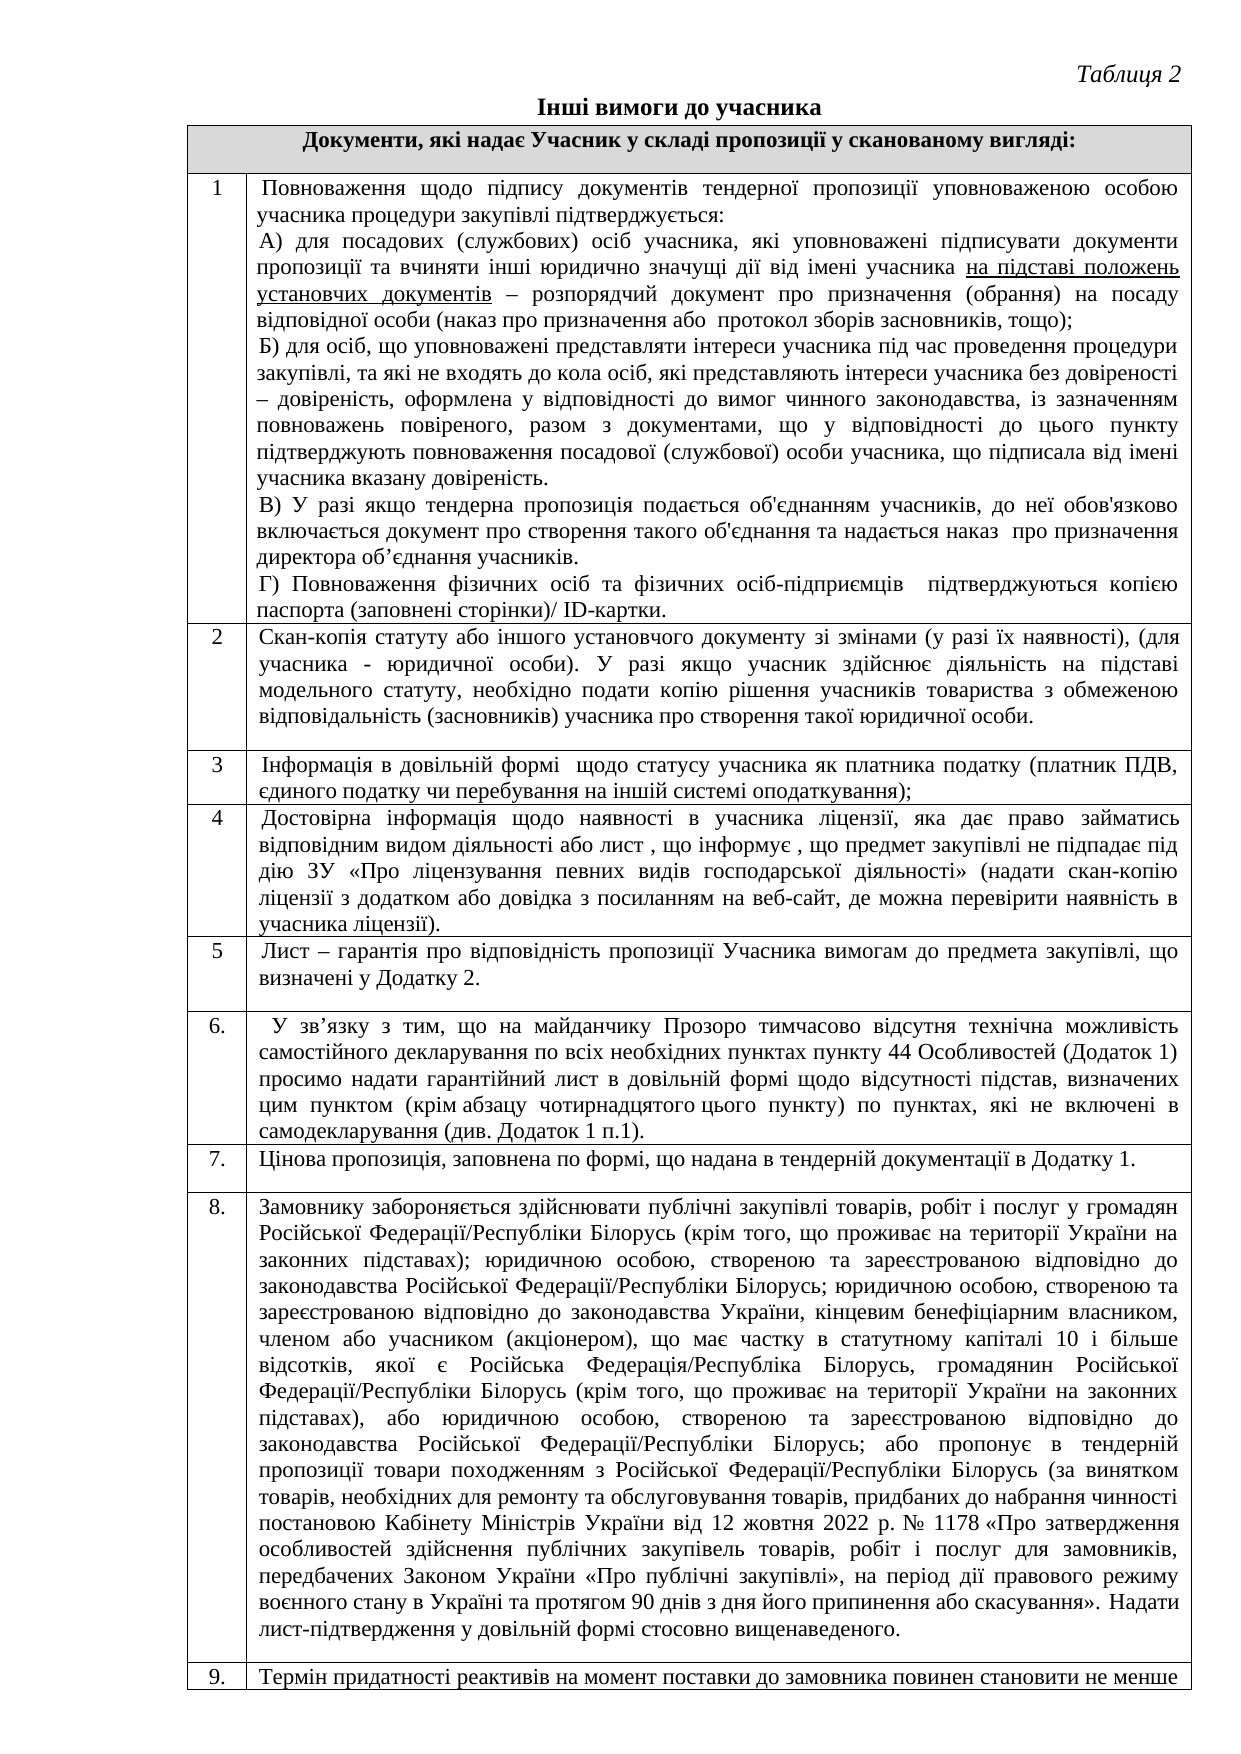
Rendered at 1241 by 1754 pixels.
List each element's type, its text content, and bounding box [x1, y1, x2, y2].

table_cell 7. [188, 1145, 246, 1192]
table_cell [247, 1663, 1191, 1689]
table_cell 4 [188, 805, 246, 936]
table_cell 3 [188, 751, 246, 803]
table_cell У зв’язку з тим, що на майданчику Прозоро тимчасово відсутня технічна можливість самостійного декларування по всіх необхідних пунктах пункту 44 Особливостей (Додаток 1) просимо надати гарантійний лист в довільній формі щодо відсутності підстав, визначених цим пунктом (крім абзацу чотирнадцятого цього пункту) по пунктах, які не включені в самодекларування (див. Додаток 1 п.1). [247, 1012, 1191, 1144]
table_cell Цінова пропозиція, заповнена по формі, що надана в тендерній документації в Додатку 1. [247, 1145, 1191, 1192]
table_cell Достовірна інформація щодо наявності в учасника ліцензії, яка дає право займатись відповідним видом діяльності або лист , що інформує , що предмет закупівлі не підпадає під дію ЗУ «Про ліцензування певних видів господарської діяльності» (надати скан-копію ліцензії з додатком або довідка з посиланням на веб-сайт, де можна перевірити наявність в учасника ліцензії). [247, 805, 1191, 936]
table_cell 9. [188, 1663, 246, 1689]
table_cell 6. [188, 1012, 246, 1144]
text Інші вимоги до учасника [177, 92, 1181, 121]
table_header Документи, які надає Учасник у складі пропозиції у сканованому вигляді: [188, 126, 1191, 173]
table_cell 8. [188, 1193, 246, 1662]
table_cell 2 [188, 624, 246, 750]
table_cell 1 [188, 174, 246, 622]
table_cell 5 [188, 937, 246, 1011]
table_cell Повноваження щодо підпису документів тендерної пропозиції уповноваженою особою учасника процедури закупівлі підтверджується: А) для посадових (службових) осіб учасника, які уповноважені підписувати документи пропозиції та вчиняти інші юридично значущі дії від імені учасника на підставі положень установчих документів – розпорядчий документ про призначення (обрання) на посаду відповідної особи (наказ про призначення або протокол зборів засновників, тощо); Б) для осіб, що уповноважені представляти інтереси учасника під час проведення процедури закупівлі, та які не входять до кола осіб, які представляють інтереси учасника без довіреності – довіреність, оформлена у відповідності до вимог чинного законодавства, із зазначенням повноважень повіреного, разом з документами, що у відповідності до цього пункту підтверджують повноваження посадової (службової) особи учасника, що підписала від імені учасника вказану довіреність. В) У разі якщо тендерна пропозиція подається об'єднанням учасників, до неї обов'язково включається документ про створення такого об'єднання та надається наказ про призначення директора об’єднання учасників. Г) Повноваження фізичних осіб та фізичних осіб-підприємців підтверджуються копією паспорта (заповнені сторінки)/ ID-картки. [247, 174, 1191, 622]
table_cell Інформація в довільній формі щодо статусу учасника як платника податку (платник ПДВ, єдиного податку чи перебування на іншій системі оподаткування); [247, 751, 1191, 803]
table_cell Лист – гарантія про відповідність пропозиції Учасника вимогам до предмета закупівлі, що визначені у Додатку 2. [247, 937, 1191, 1011]
text Таблиця 2 [177, 59, 1181, 88]
table_cell Скан-копія статуту або іншого установчого документу зі змінами (у разі їх наявності), (для учасника - юридичної особи). У разі якщо учасник здійснює діяльність на підставі модельного статуту, необхідно подати копію рішення учасників товариства з обмеженою відповідальність (засновників) учасника про створення такої юридичної особи. [247, 624, 1191, 750]
table_cell Замовнику забороняється здійснювати публічні закупівлі товарів, робіт і послуг у громадян Російської Федерації/Республіки Білорусь (крім того, що проживає на території України на законних підставах); юридичною особою, створеною та зареєстрованою відповідно до законодавства Російської Федерації/Республіки Білорусь; юридичною особою, створеною та зареєстрованою відповідно до законодавства України, кінцевим бенефіціарним власником, членом або учасником (акціонером), що має частку в статутному капіталі 10 і більше відсотків, якої є Російська Федерація/Республіка Білорусь, громадянин Російської Федерації/Республіки Білорусь (крім того, що проживає на території України на законних підставах), або юридичною особою, створеною та зареєстрованою відповідно до законодавства Російської Федерації/Республіки Білорусь; або пропонує в тендерній пропозиції товари походженням з Російської Федерації/Республіки Білорусь (за винятком товарів, необхідних для ремонту та обслуговування товарів, придбаних до набрання чинності постановою Кабінету Міністрів України від 12 жовтня 2022 р. № 1178 «Про затвердження особливостей здійснення публічних закупівель товарів, робіт і послуг для замовників, передбачених Законом України «Про публічні закупівлі», на період дії правового режиму воєнного стану в Україні та протягом 90 днів з дня його припинення або скасування». Надати лист-підтвердження у довільній формі стосовно вищенаведеного. [247, 1193, 1191, 1662]
